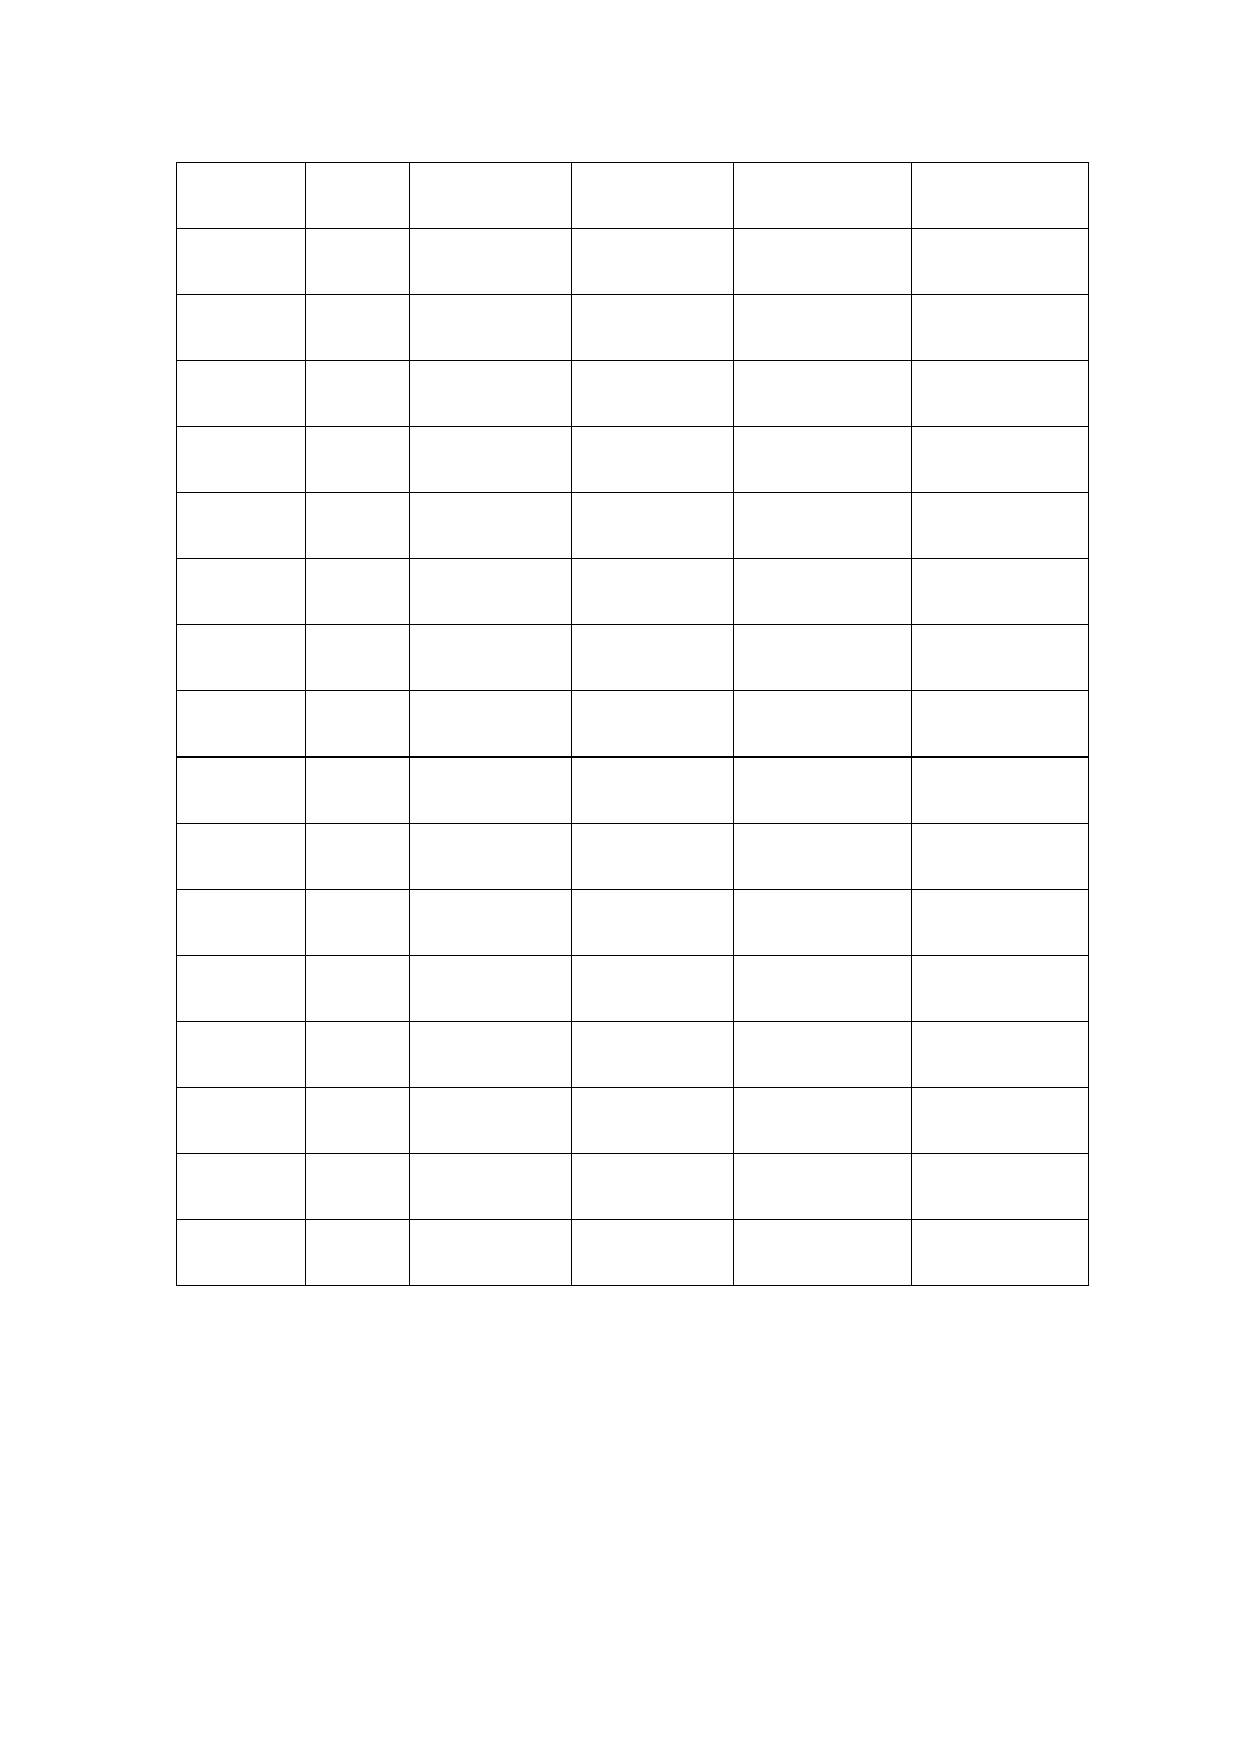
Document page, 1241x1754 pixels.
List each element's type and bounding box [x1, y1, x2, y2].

table_cell [177, 427, 305, 492]
table_cell [912, 361, 1088, 426]
table_cell [177, 625, 305, 690]
table_cell [572, 427, 733, 492]
table_cell [734, 890, 911, 954]
table_cell [572, 1220, 733, 1285]
table_cell [912, 163, 1088, 228]
table_cell [306, 1220, 409, 1285]
table_cell [410, 295, 571, 360]
table_cell [410, 625, 571, 690]
table_cell [734, 493, 911, 558]
table_cell [177, 956, 305, 1021]
table_cell [572, 625, 733, 690]
table_cell [177, 1022, 305, 1087]
table_cell [306, 1154, 409, 1219]
table_cell [734, 1220, 911, 1285]
table_cell [912, 493, 1088, 558]
table_cell [912, 956, 1088, 1021]
table_cell [572, 361, 733, 426]
table_cell [734, 758, 911, 822]
table_cell [177, 691, 305, 756]
table_cell [734, 1154, 911, 1219]
table_cell [912, 625, 1088, 690]
table_cell [912, 691, 1088, 756]
table_cell [912, 295, 1088, 360]
table_cell [572, 1088, 733, 1153]
table_cell [572, 1022, 733, 1087]
table_cell [912, 1088, 1088, 1153]
table_cell [177, 824, 305, 888]
table_cell [177, 1220, 305, 1285]
table_cell [410, 1220, 571, 1285]
table_cell [410, 493, 571, 558]
table_cell [734, 361, 911, 426]
table_cell [410, 890, 571, 954]
table_cell [572, 758, 733, 822]
table_cell [177, 163, 305, 228]
table_cell [306, 493, 409, 558]
table_cell [177, 295, 305, 360]
table_cell [177, 361, 305, 426]
table_cell [306, 691, 409, 756]
table_cell [734, 625, 911, 690]
table_cell [410, 163, 571, 228]
table_cell [306, 758, 409, 822]
table_cell [410, 1022, 571, 1087]
table_cell [734, 691, 911, 756]
table_cell [572, 493, 733, 558]
table_cell [734, 427, 911, 492]
table_cell [912, 758, 1088, 822]
table_cell [912, 1220, 1088, 1285]
table_cell [572, 890, 733, 954]
table_cell [306, 625, 409, 690]
table_cell [306, 956, 409, 1021]
table_cell [177, 758, 305, 822]
table_cell [410, 956, 571, 1021]
table_cell [734, 956, 911, 1021]
table_cell [177, 1154, 305, 1219]
table_cell [306, 824, 409, 888]
table_cell [734, 1088, 911, 1153]
table_cell [572, 229, 733, 294]
table_cell [410, 229, 571, 294]
table_cell [572, 295, 733, 360]
table_cell [912, 824, 1088, 888]
table_cell [177, 1088, 305, 1153]
table_cell [306, 1022, 409, 1087]
table_cell [410, 758, 571, 822]
table_cell [410, 824, 571, 888]
table_cell [734, 229, 911, 294]
table_cell [177, 493, 305, 558]
table_cell [734, 295, 911, 360]
table_cell [572, 956, 733, 1021]
table_cell [306, 559, 409, 624]
table_cell [306, 361, 409, 426]
table_cell [306, 163, 409, 228]
table_cell [912, 890, 1088, 954]
table_cell [912, 1022, 1088, 1087]
table_cell [306, 295, 409, 360]
table_cell [177, 890, 305, 954]
table_cell [410, 427, 571, 492]
table_cell [410, 1154, 571, 1219]
table_cell [410, 691, 571, 756]
table_cell [734, 1022, 911, 1087]
table_cell [572, 824, 733, 888]
table_cell [734, 559, 911, 624]
table_cell [912, 1154, 1088, 1219]
table_cell [734, 824, 911, 888]
table_cell [912, 229, 1088, 294]
table_cell [572, 1154, 733, 1219]
table_cell [912, 559, 1088, 624]
table_cell [306, 427, 409, 492]
table_cell [306, 1088, 409, 1153]
table_cell [306, 229, 409, 294]
table_cell [306, 890, 409, 954]
table_cell [410, 559, 571, 624]
table_cell [177, 559, 305, 624]
table_cell [177, 229, 305, 294]
table_cell [572, 691, 733, 756]
table_cell [734, 163, 911, 228]
table_cell [912, 427, 1088, 492]
table_cell [410, 361, 571, 426]
table_cell [572, 163, 733, 228]
table_cell [572, 559, 733, 624]
table_cell [410, 1088, 571, 1153]
